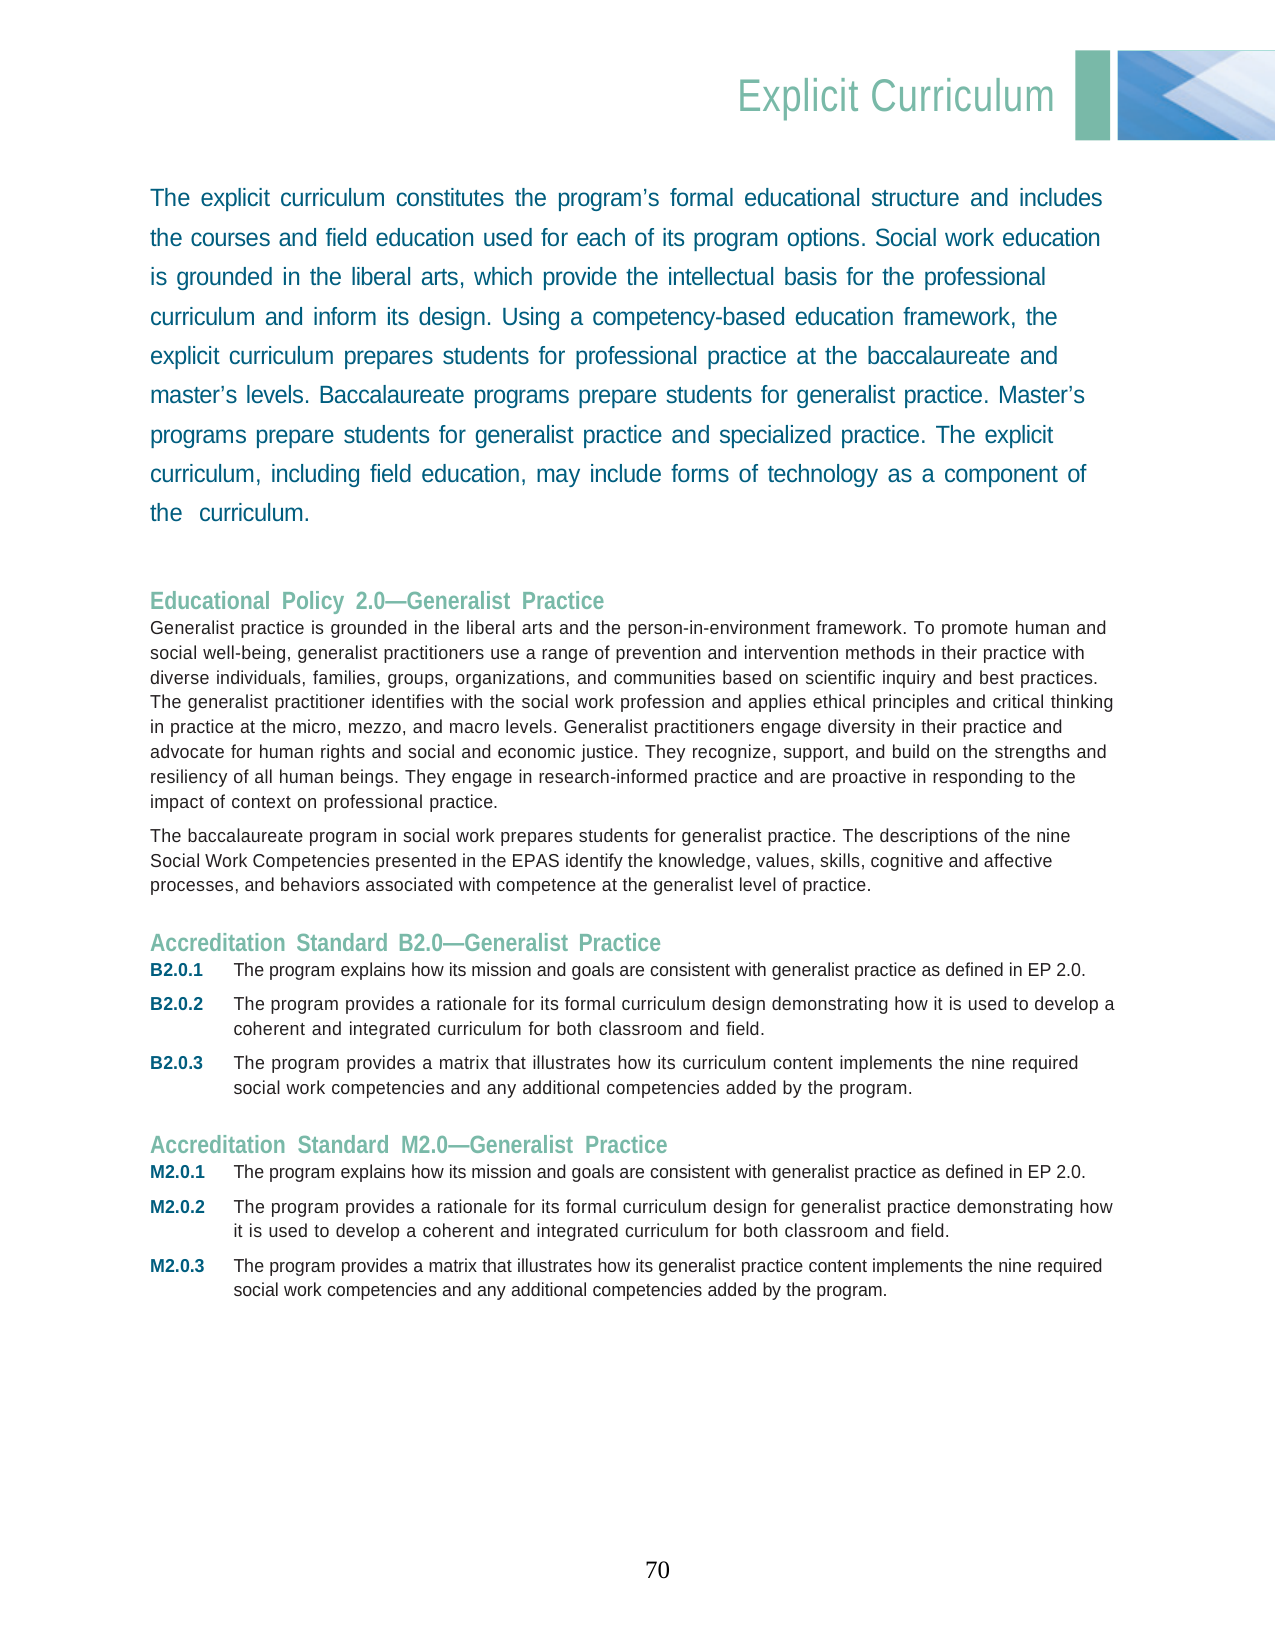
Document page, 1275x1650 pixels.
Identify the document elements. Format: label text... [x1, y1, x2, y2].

text Generalist practice is grounded in the liberal arts and the person-in-environment framework. To promote human and social well-being, generalist practitioners use a range of prevention and intervention methods in their practice with diverse individuals, families, groups, organizations, and communities based on scientific inquiry and best practices. The generalist practitioner identifies with the social work profession and applies ethical principles and critical thinking in practice at the micro, mezzo, and macro levels. Generalist practitioners engage diversity in their practice and advocate for human rights and social and economic justice. They recognize, support, and build on the strengths and resiliency of all human beings. They engage in research-informed practice and are proactive in responding to the impact of context on professional practice. [150, 617, 1123, 812]
text M2.0.1 The program explains how its mission and goals are consistent with generalist practice as defined in EP 2.0. [150, 1161, 1175, 1183]
subtitle The explicit curriculum constitutes the program’s formal educational structure and includes the courses and field education used for each of its program options. Social work education is grounded in the liberal arts, which provide the intellectual basis for the professional curriculum and inform its design. Using a competency-based education framework, the explicit curriculum prepares students for professional practice at the baccalaureate and master’s levels. Baccalaureate programs prepare students for generalist practice. Master’s programs prepare students for generalist practice and specialized practice. The explicit curriculum, including field education, may include forms of technology as a component of the curriculum. [150, 183, 1103, 527]
text Accreditation Standard B2.0—Generalist Practice [150, 928, 1071, 956]
text The baccalaureate program in social work prepares students for generalist practice. The descriptions of the nine Social Work Competencies presented in the EPAS identify the knowledge, values, skills, cognitive and affective processes, and behaviors associated with competence at the generalist level of practice. [150, 825, 1079, 896]
text Explicit Curriculum [737, 69, 1108, 122]
text M2.0.3 The program provides a matrix that illustrates how its generalist practice content implements the nine required social work competencies and any additional competencies added by the program. [150, 1254, 1106, 1301]
text B2.0.1 The program explains how its mission and goals are consistent with generalist practice as defined in EP 2.0. [150, 958, 1175, 980]
picture [1117, 51, 1275, 140]
text M2.0.2 The program provides a rationale for its formal curriculum design for generalist practice demonstrating how it is used to develop a coherent and integrated curriculum for both classroom and field. [150, 1195, 1120, 1242]
text B2.0.3 The program provides a matrix that illustrates how its curriculum content implements the nine required social work competencies and any additional competencies added by the program. [150, 1052, 1086, 1098]
subtitle Accreditation Standard M2.0—Generalist Practice [150, 1130, 1071, 1159]
text B2.0.2 The program provides a rationale for its formal curriculum design demonstrating how it is used to develop a coherent and integrated curriculum for both classroom and field. [150, 993, 1121, 1039]
text Educational Policy 2.0—Generalist Practice [150, 586, 1071, 615]
